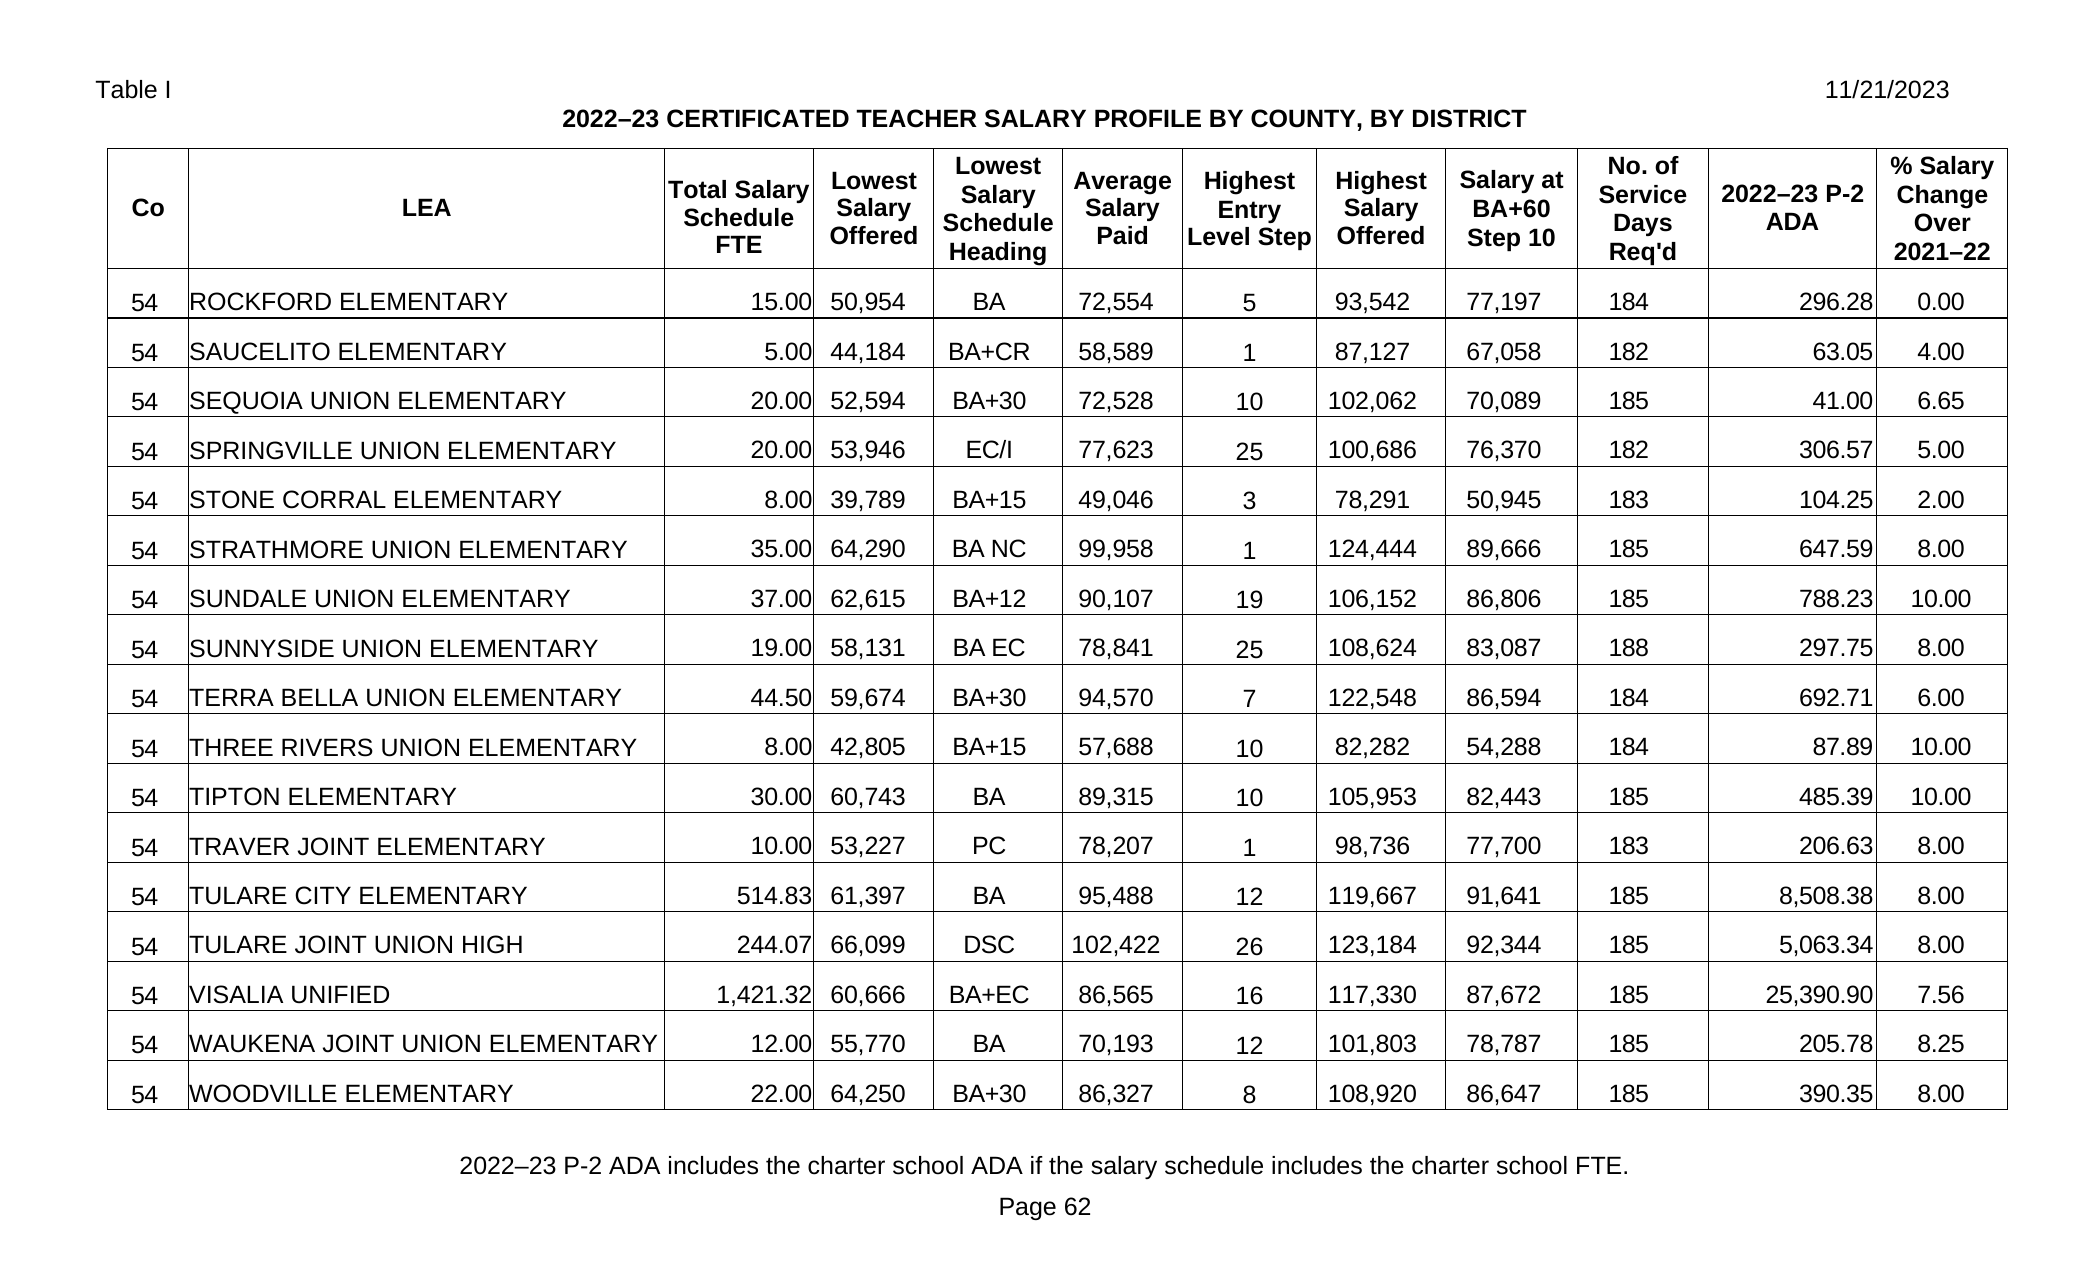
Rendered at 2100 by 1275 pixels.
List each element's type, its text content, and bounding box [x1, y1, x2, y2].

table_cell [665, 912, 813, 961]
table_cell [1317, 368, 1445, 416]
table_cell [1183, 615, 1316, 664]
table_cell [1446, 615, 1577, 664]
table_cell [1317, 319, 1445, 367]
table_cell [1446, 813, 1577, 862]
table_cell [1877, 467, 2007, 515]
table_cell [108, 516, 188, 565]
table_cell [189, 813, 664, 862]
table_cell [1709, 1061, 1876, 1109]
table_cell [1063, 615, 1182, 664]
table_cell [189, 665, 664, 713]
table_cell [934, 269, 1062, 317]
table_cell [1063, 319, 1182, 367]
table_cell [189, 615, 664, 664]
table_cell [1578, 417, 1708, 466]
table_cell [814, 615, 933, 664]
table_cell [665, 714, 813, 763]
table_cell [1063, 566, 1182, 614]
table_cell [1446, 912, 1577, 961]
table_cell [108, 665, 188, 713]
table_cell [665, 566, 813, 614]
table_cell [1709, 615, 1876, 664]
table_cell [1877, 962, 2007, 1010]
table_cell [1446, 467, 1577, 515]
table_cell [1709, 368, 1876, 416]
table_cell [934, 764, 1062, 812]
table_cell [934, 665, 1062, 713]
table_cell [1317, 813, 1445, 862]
table_header Highest Salary Offered [1317, 149, 1445, 268]
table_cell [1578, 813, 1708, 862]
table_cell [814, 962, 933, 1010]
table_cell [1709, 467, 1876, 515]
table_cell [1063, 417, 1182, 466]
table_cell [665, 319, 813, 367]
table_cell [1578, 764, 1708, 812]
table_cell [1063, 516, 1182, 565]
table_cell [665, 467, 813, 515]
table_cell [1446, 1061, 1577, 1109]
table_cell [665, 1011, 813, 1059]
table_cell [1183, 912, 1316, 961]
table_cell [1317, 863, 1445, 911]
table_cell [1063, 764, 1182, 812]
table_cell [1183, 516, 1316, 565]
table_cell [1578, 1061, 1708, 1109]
table_header Lowest Salary Schedule Heading [934, 149, 1062, 268]
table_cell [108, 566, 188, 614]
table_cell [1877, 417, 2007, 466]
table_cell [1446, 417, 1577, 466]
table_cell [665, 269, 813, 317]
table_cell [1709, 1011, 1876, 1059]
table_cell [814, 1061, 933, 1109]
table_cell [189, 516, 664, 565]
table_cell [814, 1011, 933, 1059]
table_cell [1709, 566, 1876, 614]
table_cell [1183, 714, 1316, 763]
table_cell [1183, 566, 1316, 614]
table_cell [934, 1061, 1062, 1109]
table_header Total Salary Schedule FTE [665, 149, 813, 268]
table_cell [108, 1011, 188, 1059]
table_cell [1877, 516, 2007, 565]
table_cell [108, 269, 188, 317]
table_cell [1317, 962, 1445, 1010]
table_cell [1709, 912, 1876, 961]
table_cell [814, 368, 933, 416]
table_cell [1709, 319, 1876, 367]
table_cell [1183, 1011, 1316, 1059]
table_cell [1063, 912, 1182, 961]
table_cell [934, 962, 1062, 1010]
table_header Co [108, 149, 188, 268]
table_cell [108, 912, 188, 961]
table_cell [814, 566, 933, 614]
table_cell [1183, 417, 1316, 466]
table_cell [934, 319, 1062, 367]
table_header % Salary Change Over 2021–22 [1877, 149, 2007, 268]
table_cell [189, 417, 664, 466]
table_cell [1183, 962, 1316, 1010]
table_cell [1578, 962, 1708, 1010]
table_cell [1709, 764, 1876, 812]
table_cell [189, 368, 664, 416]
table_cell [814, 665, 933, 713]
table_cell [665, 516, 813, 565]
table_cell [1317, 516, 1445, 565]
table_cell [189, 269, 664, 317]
table_header 2022–23 P-2 ADA [1709, 149, 1876, 268]
table_header No. of Service Days Req'd [1578, 149, 1708, 268]
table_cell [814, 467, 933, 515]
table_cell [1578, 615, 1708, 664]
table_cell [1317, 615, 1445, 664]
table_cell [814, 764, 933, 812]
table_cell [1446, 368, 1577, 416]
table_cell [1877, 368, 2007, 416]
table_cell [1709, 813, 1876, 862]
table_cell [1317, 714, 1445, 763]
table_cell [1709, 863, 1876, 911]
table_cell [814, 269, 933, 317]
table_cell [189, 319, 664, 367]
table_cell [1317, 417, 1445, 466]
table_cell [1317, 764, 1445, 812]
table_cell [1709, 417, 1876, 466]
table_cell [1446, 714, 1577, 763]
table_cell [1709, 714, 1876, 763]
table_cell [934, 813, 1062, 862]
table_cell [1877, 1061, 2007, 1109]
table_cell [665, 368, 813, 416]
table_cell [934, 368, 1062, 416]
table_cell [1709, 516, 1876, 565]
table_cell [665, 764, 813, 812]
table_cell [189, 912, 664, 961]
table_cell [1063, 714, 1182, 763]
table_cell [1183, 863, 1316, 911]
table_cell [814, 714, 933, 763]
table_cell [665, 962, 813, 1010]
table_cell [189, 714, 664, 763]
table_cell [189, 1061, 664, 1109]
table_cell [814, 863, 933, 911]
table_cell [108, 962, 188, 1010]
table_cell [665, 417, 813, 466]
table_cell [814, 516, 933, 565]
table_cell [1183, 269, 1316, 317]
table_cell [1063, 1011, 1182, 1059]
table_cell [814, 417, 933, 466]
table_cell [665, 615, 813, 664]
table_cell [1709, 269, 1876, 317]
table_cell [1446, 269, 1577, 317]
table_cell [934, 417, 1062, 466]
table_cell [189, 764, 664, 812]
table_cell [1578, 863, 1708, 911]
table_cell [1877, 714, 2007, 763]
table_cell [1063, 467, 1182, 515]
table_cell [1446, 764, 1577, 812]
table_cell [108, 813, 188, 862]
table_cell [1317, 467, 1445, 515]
table_header Average Salary Paid [1063, 149, 1182, 268]
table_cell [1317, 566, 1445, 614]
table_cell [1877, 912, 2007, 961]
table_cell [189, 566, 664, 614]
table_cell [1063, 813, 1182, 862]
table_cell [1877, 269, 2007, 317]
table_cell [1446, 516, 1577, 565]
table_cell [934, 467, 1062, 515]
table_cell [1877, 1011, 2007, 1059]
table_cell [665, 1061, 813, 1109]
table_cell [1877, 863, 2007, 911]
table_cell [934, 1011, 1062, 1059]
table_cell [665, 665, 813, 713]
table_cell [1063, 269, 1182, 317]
table_header Lowest Salary Offered [814, 149, 933, 268]
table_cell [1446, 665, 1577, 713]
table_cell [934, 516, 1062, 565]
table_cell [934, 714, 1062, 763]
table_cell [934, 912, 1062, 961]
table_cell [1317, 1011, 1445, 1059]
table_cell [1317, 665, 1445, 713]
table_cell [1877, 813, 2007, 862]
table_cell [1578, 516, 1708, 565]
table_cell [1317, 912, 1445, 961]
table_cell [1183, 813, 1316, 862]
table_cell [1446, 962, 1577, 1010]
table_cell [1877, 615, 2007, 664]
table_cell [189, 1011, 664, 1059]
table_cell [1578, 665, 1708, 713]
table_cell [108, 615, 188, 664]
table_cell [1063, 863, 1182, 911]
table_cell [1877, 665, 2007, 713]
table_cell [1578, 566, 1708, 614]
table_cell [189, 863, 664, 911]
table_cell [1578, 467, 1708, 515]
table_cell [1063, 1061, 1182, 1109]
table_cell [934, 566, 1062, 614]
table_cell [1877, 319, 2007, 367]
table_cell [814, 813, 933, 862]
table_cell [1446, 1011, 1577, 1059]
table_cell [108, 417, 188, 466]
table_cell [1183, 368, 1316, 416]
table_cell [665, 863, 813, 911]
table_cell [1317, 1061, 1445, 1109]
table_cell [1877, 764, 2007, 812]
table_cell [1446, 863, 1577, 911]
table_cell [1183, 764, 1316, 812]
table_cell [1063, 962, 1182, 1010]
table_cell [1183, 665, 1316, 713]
table_header Salary at BA+60 Step 10 [1446, 149, 1577, 268]
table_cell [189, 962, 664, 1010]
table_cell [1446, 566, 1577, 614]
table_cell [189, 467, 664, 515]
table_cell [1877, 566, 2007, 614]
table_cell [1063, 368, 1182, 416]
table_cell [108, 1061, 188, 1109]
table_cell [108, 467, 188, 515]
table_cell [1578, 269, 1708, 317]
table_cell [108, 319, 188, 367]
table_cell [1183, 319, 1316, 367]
table_header Highest Entry Level Step [1183, 149, 1316, 268]
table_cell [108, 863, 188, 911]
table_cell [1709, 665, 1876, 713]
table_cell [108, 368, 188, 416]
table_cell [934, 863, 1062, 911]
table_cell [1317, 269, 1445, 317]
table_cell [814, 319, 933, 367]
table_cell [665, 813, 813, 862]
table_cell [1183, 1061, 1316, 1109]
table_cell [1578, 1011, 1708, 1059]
table_header LEA [189, 149, 664, 268]
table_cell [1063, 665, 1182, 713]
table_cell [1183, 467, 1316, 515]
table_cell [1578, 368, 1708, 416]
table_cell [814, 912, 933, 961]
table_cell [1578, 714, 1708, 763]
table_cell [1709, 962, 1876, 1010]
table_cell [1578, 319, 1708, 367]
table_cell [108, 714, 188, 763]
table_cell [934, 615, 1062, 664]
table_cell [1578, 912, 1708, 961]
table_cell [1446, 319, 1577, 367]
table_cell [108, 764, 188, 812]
